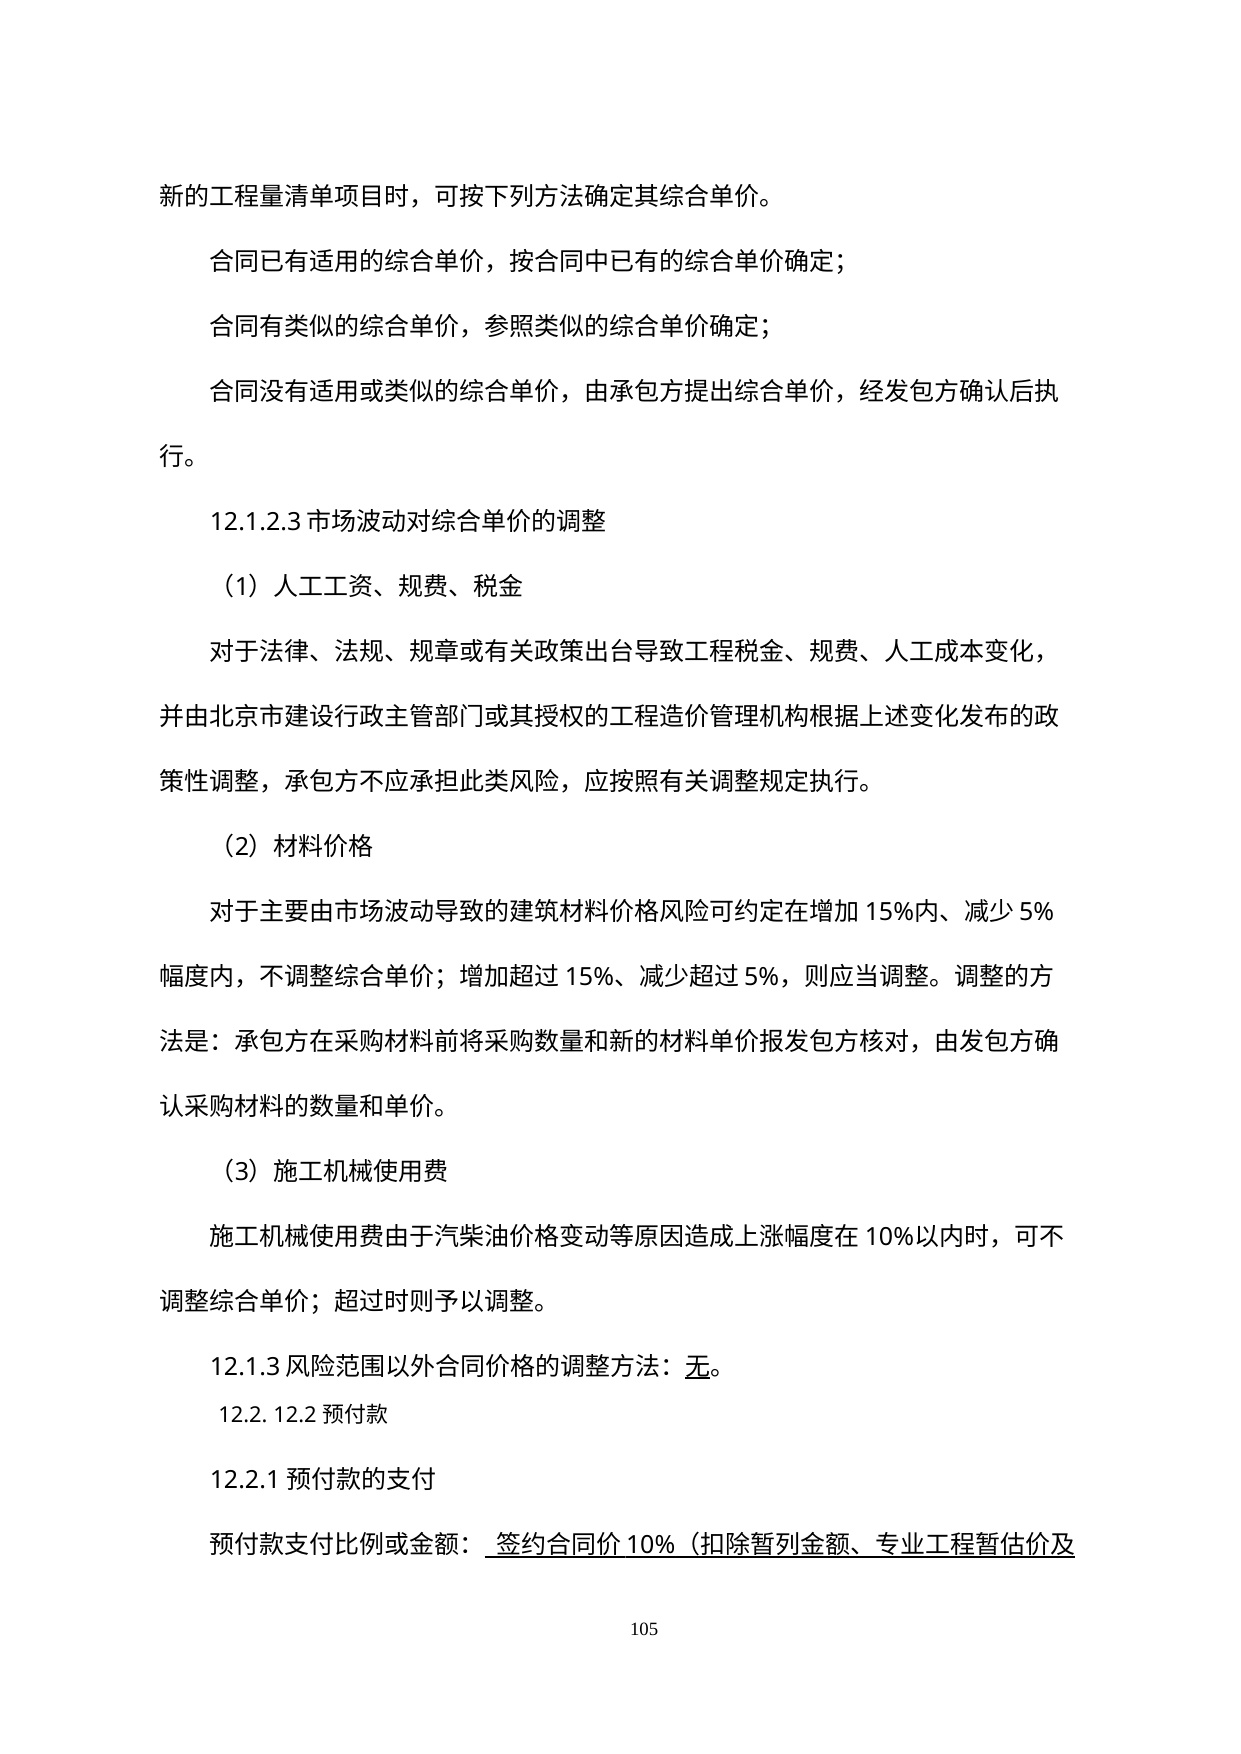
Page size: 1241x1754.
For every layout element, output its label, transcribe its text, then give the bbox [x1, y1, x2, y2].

text 合同没有适用或类似的综合单价，由承包方提出综合单价，经发包方确认后执行。 [159, 357, 1078, 487]
text 合同已有适用的综合单价，按合同中已有的综合单价确定； [159, 227, 1078, 292]
text 对于法律、法规、规章或有关政策出台导致工程税金、规费、人工成本变化，并由北京市建设行政主管部门或其授权的工程造价管理机构根据上述变化发布的政策性调整，承包方不应承担此类风险，应按照有关调整规定执行。 [159, 617, 1078, 812]
text 合同有类似的综合单价，参照类似的综合单价确定； [159, 292, 1078, 357]
text 12.2.1 预付款的支付 [159, 1445, 1078, 1510]
text 施工机械使用费由于汽柴油价格变动等原因造成上涨幅度在10%以内时，可不调整综合单价；超过时则予以调整。 [159, 1202, 1078, 1332]
text 12.1.2.3市场波动对综合单价的调整 [159, 487, 1078, 552]
text （3）施工机械使用费 [159, 1137, 1078, 1202]
text （1）人工工资、规费、税金 [159, 552, 1078, 617]
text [159, 1510, 1078, 1575]
text （2）材料价格 [159, 812, 1078, 877]
text 对于主要由市场波动导致的建筑材料价格风险可约定在增加15%内、减少5%幅度内，不调整综合单价；增加超过15%、减少超过5%，则应当调整。调整的方法是：承包方在采购材料前将采购数量和新的材料单价报发包方核对，由发包方确认采购材料的数量和单价。 [159, 877, 1078, 1137]
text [159, 162, 1078, 227]
text 12.1.3风险范围以外合同价格的调整方法：无。 [159, 1332, 1078, 1397]
subtitle 12.2 预付款 [174, 1397, 1078, 1429]
